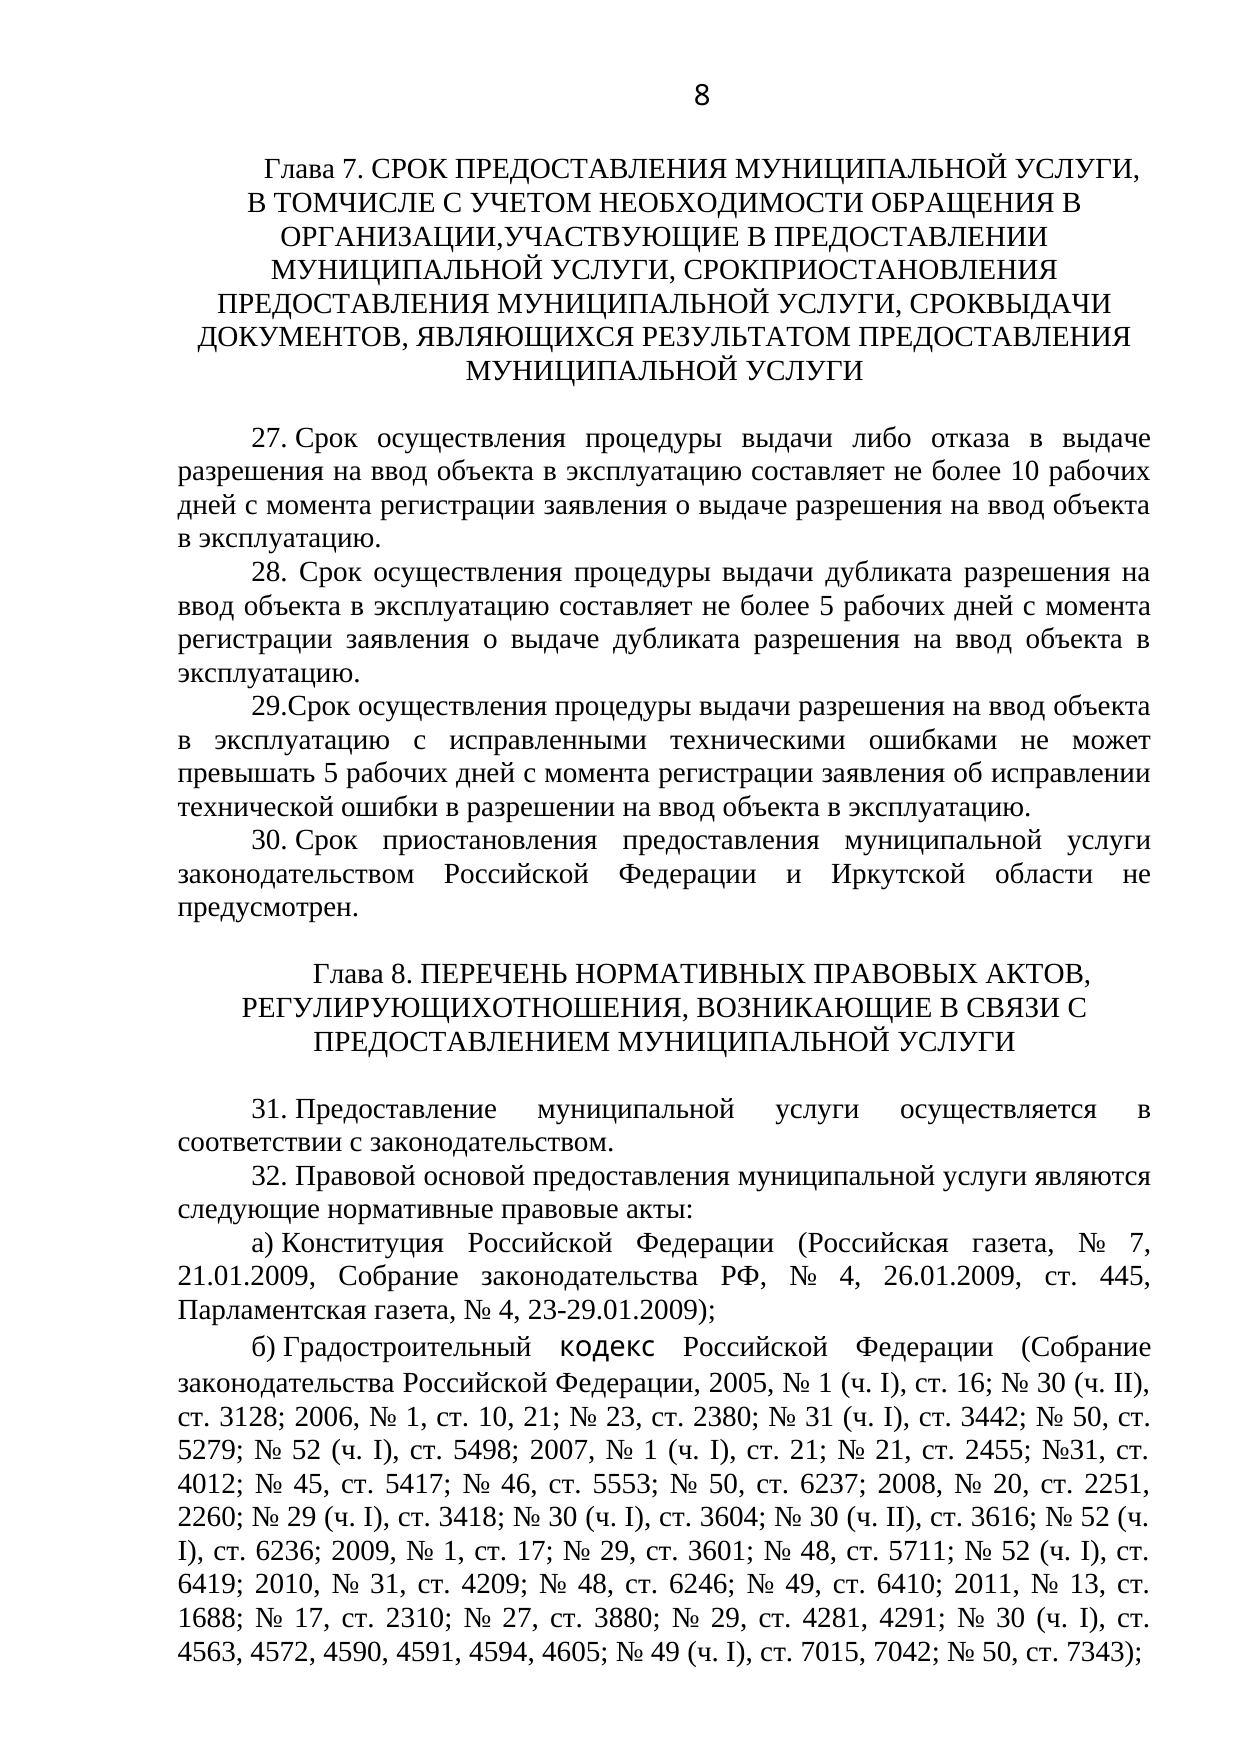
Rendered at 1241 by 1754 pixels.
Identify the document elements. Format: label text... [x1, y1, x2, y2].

text 27. Срок осуществления процедуры выдачи либо отказа в выдаче разрешения на ввод объекта в эксплуатацию составляет не более 10 рабочих дней с момента регистрации заявления о выдаче разрешения на ввод объекта в эксплуатацию. [177, 420, 1152, 554]
text 30. Срок приостановления предоставления муниципальной услуги законодательством Российской Федерации и Иркутской области не предусмотрен. [177, 822, 1152, 923]
text 31. Предоставление муниципальной услуги осуществляется в соответствии с законодательством. [177, 1091, 1152, 1158]
text б) Градостроительный кодекс Российской Федерации (Собрание законодательства Российской Федерации, 2005, № 1 (ч. I), ст. 16; № 30 (ч. II), ст. 3128; 2006, № 1, ст. 10, 21; № 23, ст. 2380; № 31 (ч. I), ст. 3442; № 50, ст. 5279; № 52 (ч. I), ст. 5498; 2007, № 1 (ч. I), ст. 21; № 21, ст. 2455; №31, ст. 4012; № 45, ст. 5417; № 46, ст. 5553; № 50, ст. 6237; 2008, № 20, ст. 2251, 2260; № 29 (ч. I), ст. 3418; № 30 (ч. I), ст. 3604; № 30 (ч. II), ст. 3616; № 52 (ч. I), ст. 6236; 2009, № 1, ст. 17; № 29, ст. 3601; № 48, ст. 5711; № 52 (ч. I), ст. 6419; 2010, № 31, ст. 4209; № 48, ст. 6246; № 49, ст. 6410; 2011, № 13, ст. 1688; № 17, ст. 2310; № 27, ст. 3880; № 29, ст. 4281, 4291; № 30 (ч. I), ст. 4563, 4572, 4590, 4591, 4594, 4605; № 49 (ч. I), ст. 7015, 7042; № 50, ст. 7343); [177, 1326, 1152, 1667]
text Глава 8. ПЕРЕЧЕНЬ НОРМАТИВНЫХ ПРАВОВЫХ АКТОВ, РЕГУЛИРУЮЩИХОТНОШЕНИЯ, ВОЗНИКАЮЩИЕ В СВЯЗИ С ПРЕДОСТАВЛЕНИЕМ МУНИЦИПАЛЬНОЙ УСЛУГИ [177, 957, 1152, 1057]
text Глава 7. СРОК ПРЕДОСТАВЛЕНИЯ МУНИЦИПАЛЬНОЙ УСЛУГИ, В ТОМЧИСЛЕ С УЧЕТОМ НЕОБХОДИМОСТИ ОБРАЩЕНИЯ В ОРГАНИЗАЦИИ,УЧАСТВУЮЩИЕ В ПРЕДОСТАВЛЕНИИ МУНИЦИПАЛЬНОЙ УСЛУГИ, СРОКПРИОСТАНОВЛЕНИЯ ПРЕДОСТАВЛЕНИЯ МУНИЦИПАЛЬНОЙ УСЛУГИ, СРОКВЫДАЧИ ДОКУМЕНТОВ, ЯВЛЯЮЩИХСЯ РЕЗУЛЬТАТОМ ПРЕДОСТАВЛЕНИЯ МУНИЦИПАЛЬНОЙ УСЛУГИ [177, 152, 1152, 386]
text 29.Срок осуществления процедуры выдачи разрешения на ввод объекта в эксплуатацию с исправленными техническими ошибками не может превышать 5 рабочих дней с момента регистрации заявления об исправлении технической ошибки в разрешении на ввод объекта в эксплуатацию. [177, 688, 1152, 822]
text 32. Правовой основой предоставления муниципальной услуги являются следующие нормативные правовые акты: [177, 1158, 1152, 1225]
text а) Конституция Российской Федерации (Российская газета, № 7, 21.01.2009, Собрание законодательства РФ, № 4, 26.01.2009, ст. 445, Парламентская газета, № 4, 23-29.01.2009); [177, 1225, 1152, 1326]
text 28. Срок осуществления процедуры выдачи дубликата разрешения на ввод объекта в эксплуатацию составляет не более 5 рабочих дней с момента регистрации заявления о выдаче дубликата разрешения на ввод объекта в эксплуатацию. [177, 554, 1152, 688]
